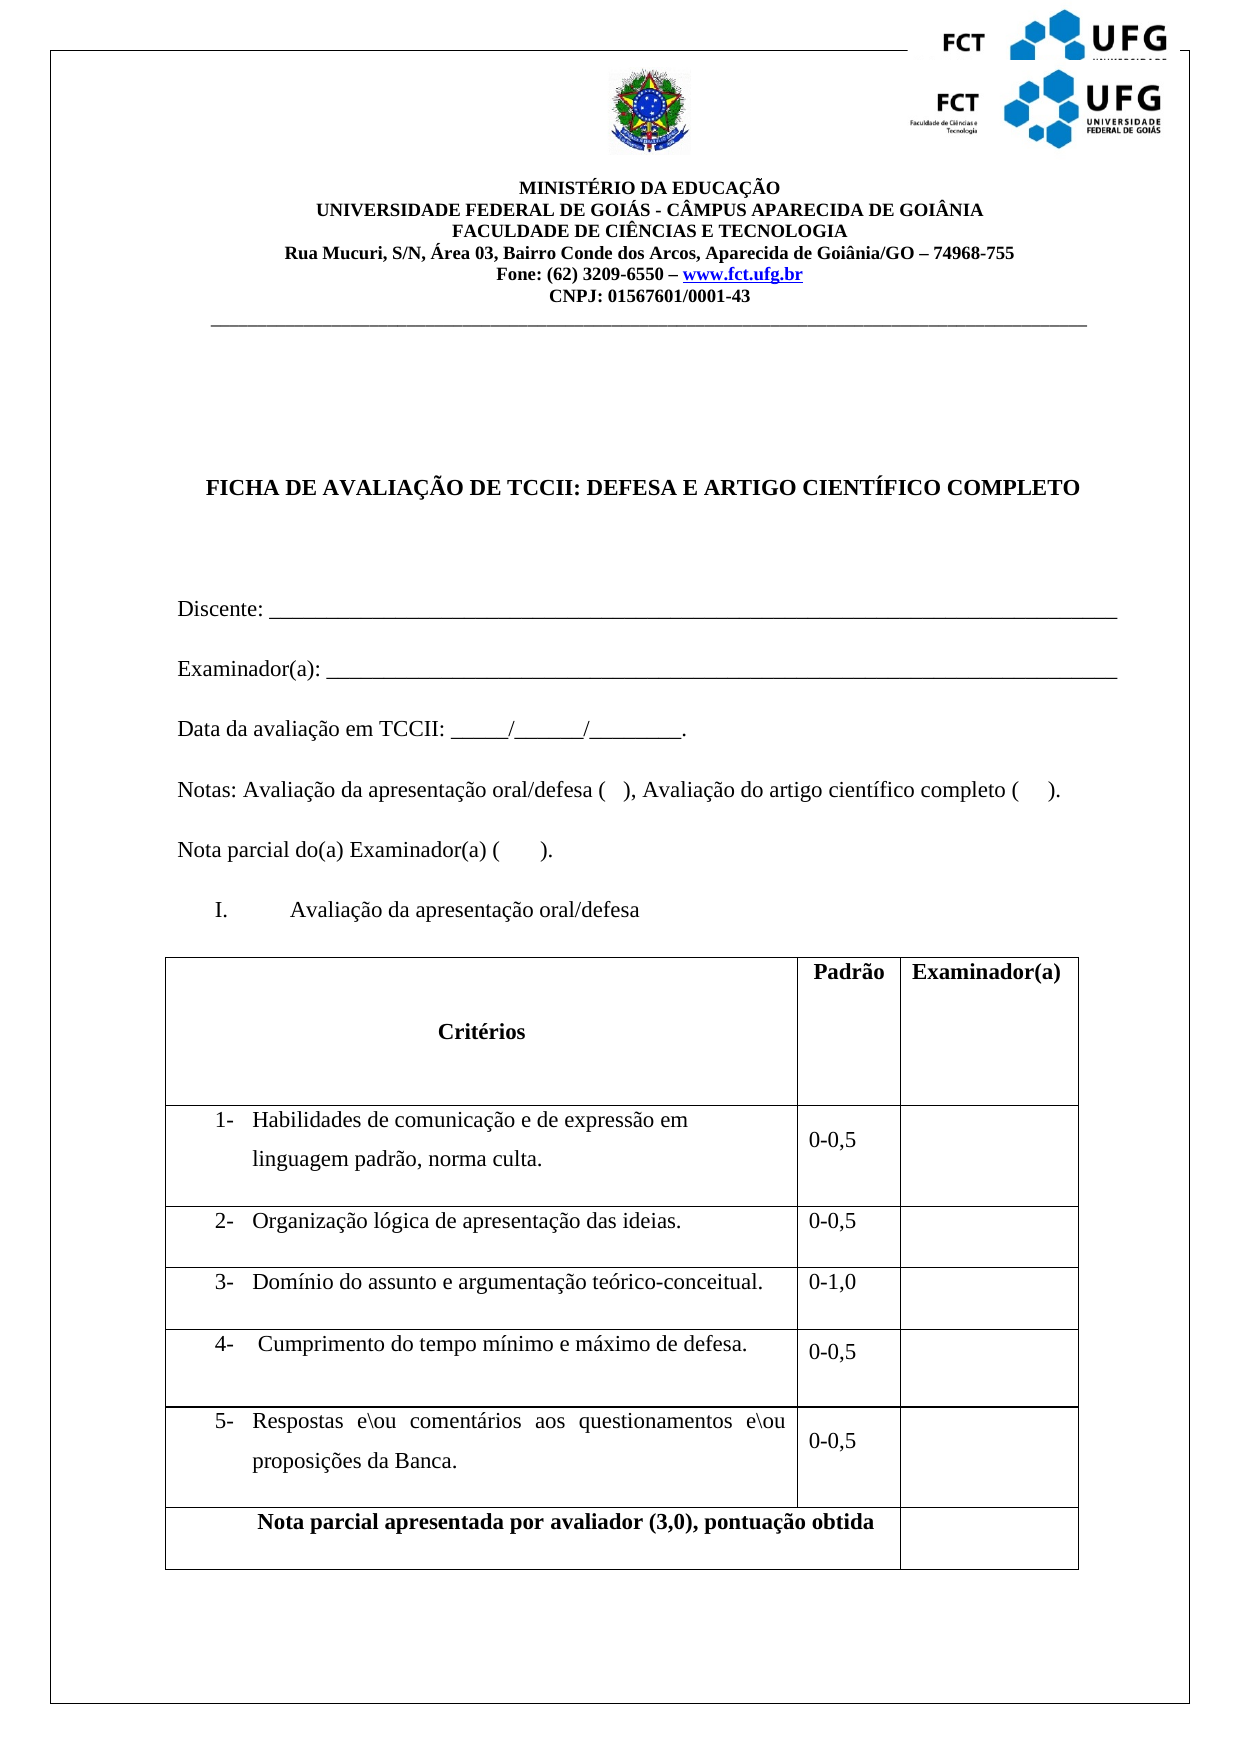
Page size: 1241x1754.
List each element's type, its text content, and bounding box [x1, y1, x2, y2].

text ______________________________________________________________________________________________ [177, 306, 1122, 329]
table_cell Nota parcial apresentada por avaliador (3,0), pontuação obtida [166, 1508, 900, 1568]
table_header Padrão [798, 958, 900, 1105]
picture [607, 67, 692, 155]
list Avaliação da apresentação oral/defesa [214, 896, 1122, 923]
table_cell 0-0,5 [798, 1207, 900, 1267]
table_cell [901, 1268, 1078, 1328]
table_cell [901, 1408, 1078, 1507]
table_cell Cumprimento do tempo mínimo e máximo de defesa. [166, 1330, 797, 1406]
table_cell [901, 1508, 1078, 1568]
table_cell 0-1,0 [798, 1268, 900, 1328]
text Fone: (62) 3209-6550 – www.fct.ufg.br [177, 263, 1122, 285]
text FACULDADE DE CIÊNCIAS E TECNOLOGIA [177, 220, 1122, 242]
table_cell Organização lógica de apresentação das ideias. [166, 1207, 797, 1267]
table_cell [901, 1330, 1078, 1406]
table_cell Domínio do assunto e argumentação teórico-conceitual. [166, 1268, 797, 1328]
picture [901, 0, 1180, 160]
text Data da avaliação em TCCII: _____/______/________. [177, 716, 1122, 742]
text Notas: Avaliação da apresentação oral/defesa ( ), Avaliação do artigo científico completo ( ). [177, 776, 1122, 802]
table_cell 0-0,5 [798, 1330, 900, 1406]
table_cell [901, 1207, 1078, 1267]
text CNPJ: 01567601/0001-43 [177, 285, 1122, 306]
table_header Examinador(a) [901, 958, 1078, 1105]
table_cell Respostas e\ou comentários aos questionamentos e\ou proposições da Banca. [166, 1408, 797, 1507]
text Examinador(a): _____________________________________________________________________ [177, 655, 1122, 682]
text Rua Mucuri, S/N, Área 03, Bairro Conde dos Arcos, Aparecida de Goiânia/GO – 74968-755 [177, 242, 1122, 263]
table_header Critérios [166, 958, 797, 1105]
text MINISTÉRIO DA EDUCAÇÃO [177, 177, 1122, 199]
table_cell Habilidades de comunicação e de expressão em linguagem padrão, norma culta. [166, 1106, 797, 1206]
table_cell [901, 1106, 1078, 1206]
text Discente: __________________________________________________________________________ [177, 595, 1122, 621]
text UNIVERSIDADE FEDERAL DE GOIÁS - CÂMPUS APARECIDA DE GOIÂNIA [177, 199, 1122, 220]
text FICHA DE AVALIAÇÃO DE TCCII: DEFESA E ARTIGO CIENTÍFICO COMPLETO [177, 474, 1122, 501]
table_cell 0-0,5 [798, 1106, 900, 1206]
text Nota parcial do(a) Examinador(a) ( ). [177, 836, 1122, 862]
table_cell 0-0,5 [798, 1408, 900, 1507]
